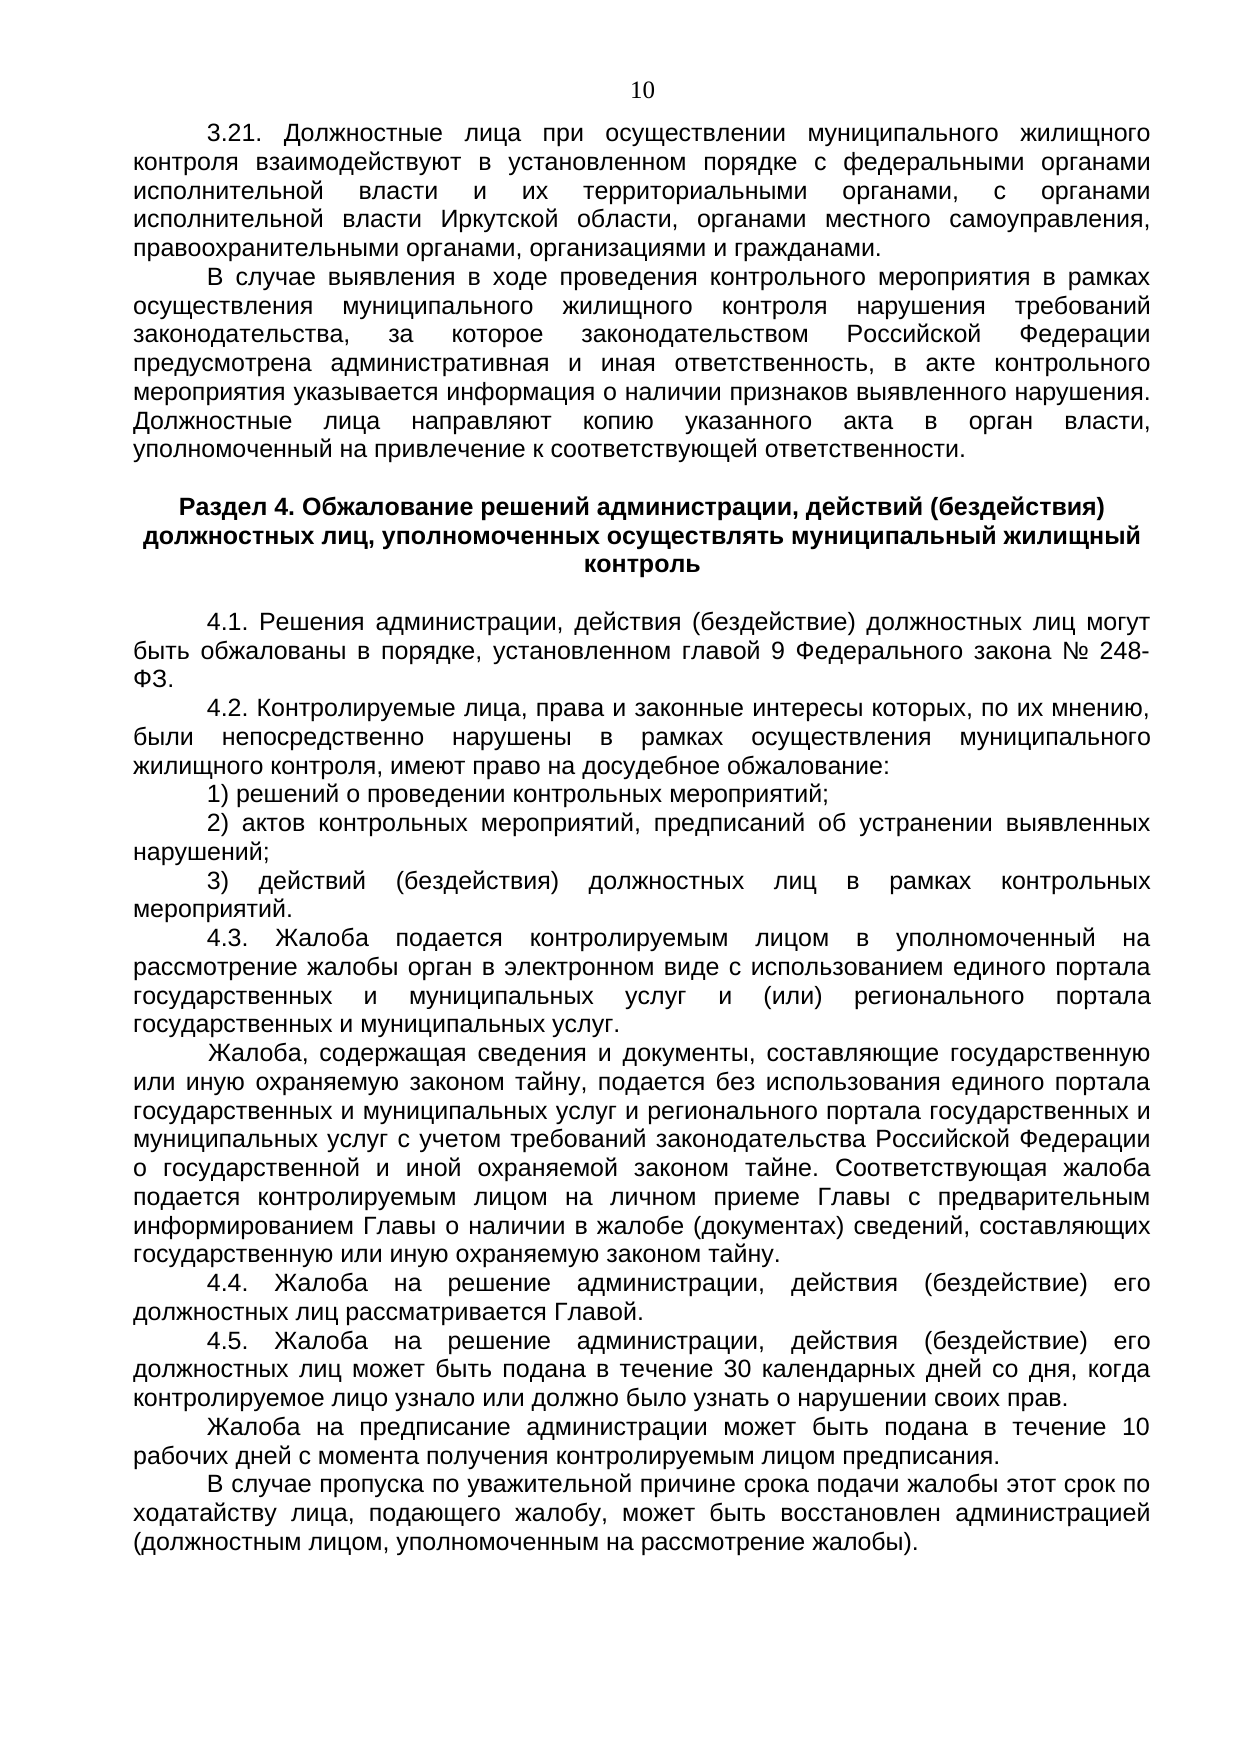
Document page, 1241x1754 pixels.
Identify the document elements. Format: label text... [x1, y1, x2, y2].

text 4.4. Жалоба на решение администрации, действия (бездействие) его должностных лиц рассматривается Главой. [133, 1268, 1152, 1326]
text 4.3. Жалоба подается контролируемым лицом в уполномоченный на рассмотрение жалобы орган в электронном виде с использованием единого портала государственных и муниципальных услуг и (или) регионального портала государственных и муниципальных услуг. [133, 923, 1152, 1038]
text 4.5. Жалоба на решение администрации, действия (бездействие) его должностных лиц может быть подана в течение 30 календарных дней со дня, когда контролируемое лицо узнало или должно было узнать о нарушении своих прав. [133, 1326, 1152, 1412]
text В случае пропуска по уважительной причине срока подачи жалобы этот срок по ходатайству лица, подающего жалобу, может быть восстановлен администрацией (должностным лицом, уполномоченным на рассмотрение жалобы). [133, 1469, 1152, 1556]
text 4.2. Контролируемые лица, права и законные интересы которых, по их мнению, были непосредственно нарушены в рамках осуществления муниципального жилищного контроля, имеют право на досудебное обжалование: [133, 693, 1152, 779]
text Раздел 4. Обжалование решений администрации, действий (бездействия) должностных лиц, уполномоченных осуществлять муниципальный жилищный контроль [133, 492, 1152, 578]
text В случае выявления в ходе проведения контрольного мероприятия в рамках осуществления муниципального жилищного контроля нарушения требований законодательства, за которое законодательством Российской Федерации предусмотрена административная и иная ответственность, в акте контрольного мероприятия указывается информация о наличии признаков выявленного нарушения. Должностные лица направляют копию указанного акта в орган власти, уполномоченный на привлечение к соответствующей ответственности. [133, 262, 1152, 463]
text Жалоба, содержащая сведения и документы, составляющие государственную или иную охраняемую законом тайну, подается без использования единого портала государственных и муниципальных услуг и регионального портала государственных и муниципальных услуг с учетом требований законодательства Российской Федерации о государственной и иной охраняемой законом тайне. Соответствующая жалоба подается контролируемым лицом на личном приеме Главы с предварительным информированием Главы о наличии в жалобе (документах) сведений, составляющих государственную или иную охраняемую законом тайну. [133, 1038, 1152, 1268]
text 4.1. Решения администрации, действия (бездействие) должностных лиц могут быть обжалованы в порядке, установленном главой 9 Федерального закона № 248-ФЗ. [133, 607, 1152, 693]
text 3) действий (бездействия) должностных лиц в рамках контрольных мероприятий. [133, 866, 1152, 923]
text 1) решений о проведении контрольных мероприятий; [133, 779, 1152, 808]
text Жалоба на предписание администрации может быть подана в течение 10 рабочих дней с момента получения контролируемым лицом предписания. [133, 1412, 1152, 1469]
text 2) актов контрольных мероприятий, предписаний об устранении выявленных нарушений; [133, 808, 1152, 866]
text 3.21. Должностные лица при осуществлении муниципального жилищного контроля взаимодействуют в установленном порядке с федеральными органами исполнительной власти и их территориальными органами, с органами исполнительной власти Иркутской области, органами местного самоуправления, правоохранительными органами, организациями и гражданами. [133, 118, 1152, 262]
